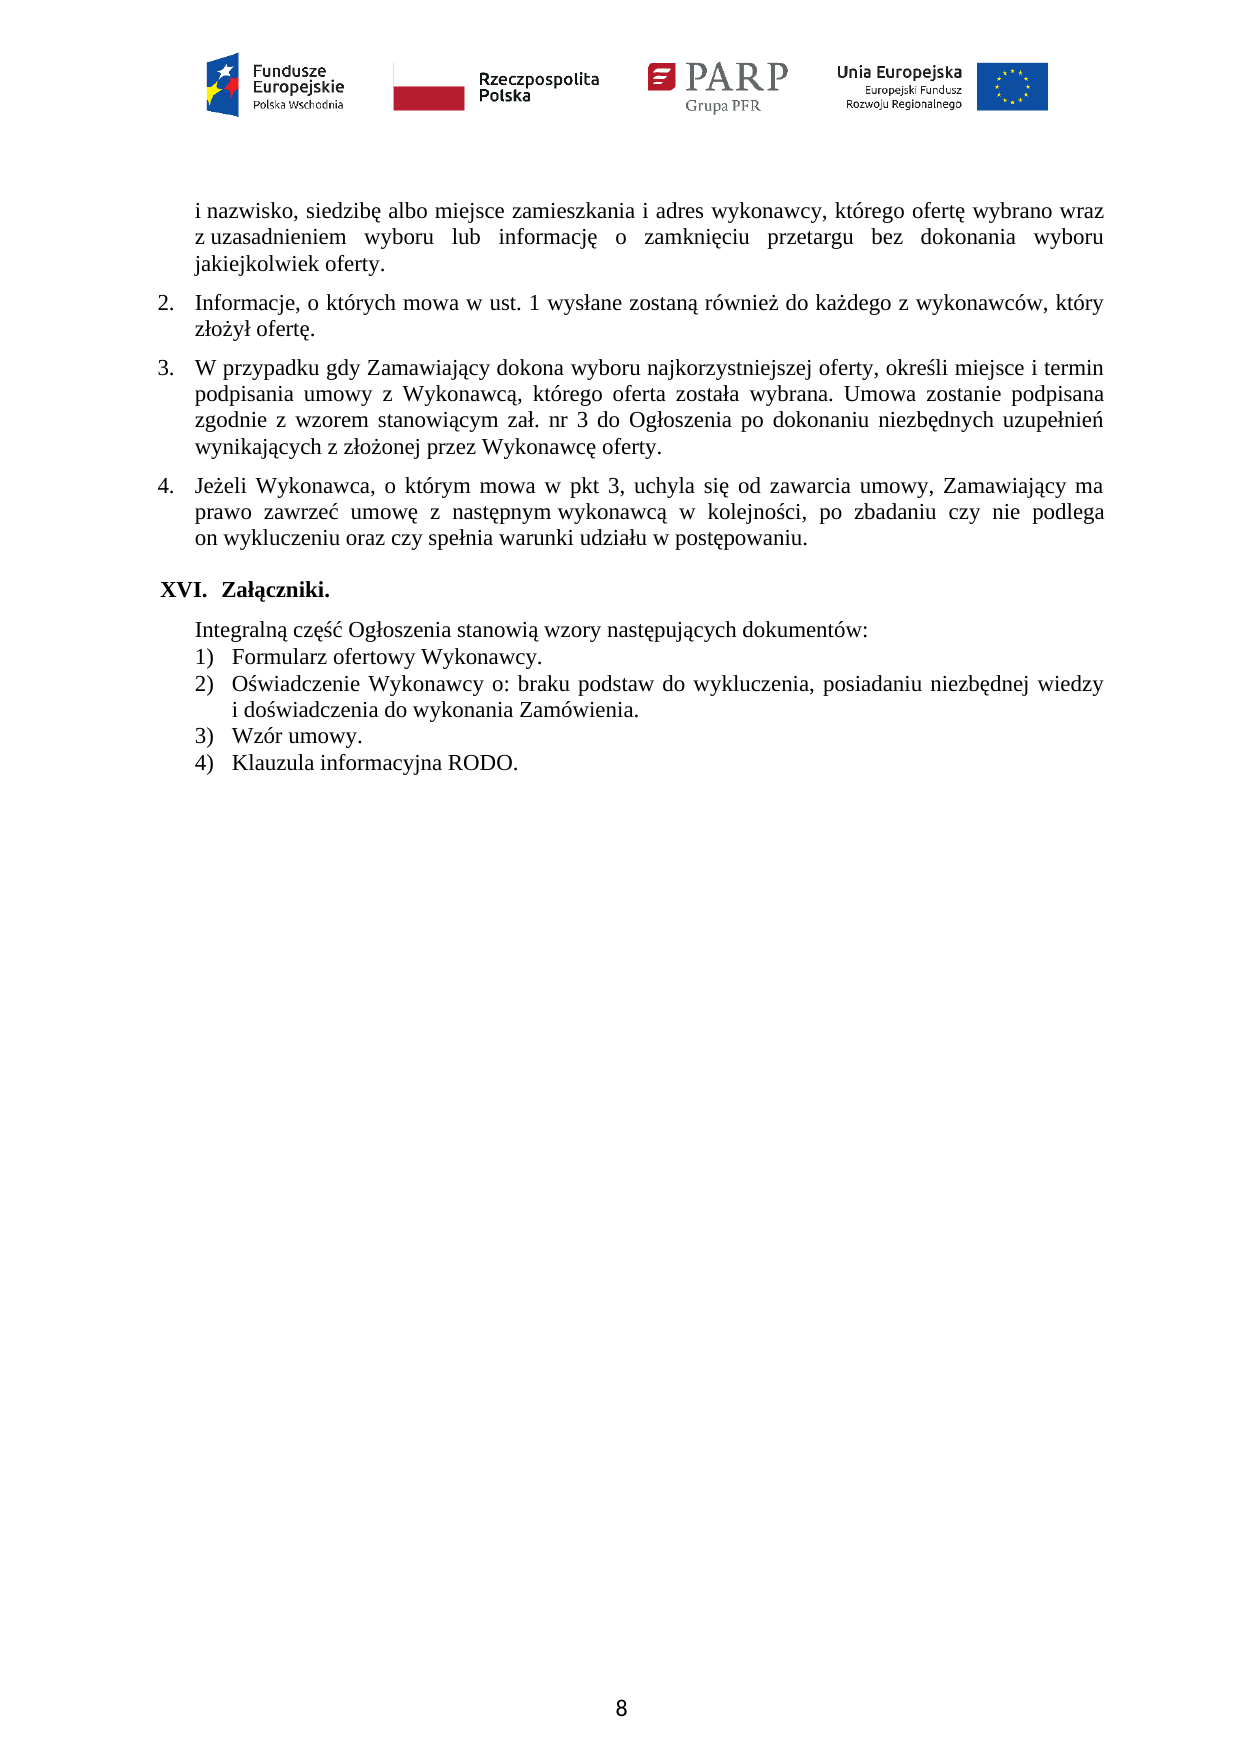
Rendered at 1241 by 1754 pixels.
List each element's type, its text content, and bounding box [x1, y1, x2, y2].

list Klauzula informacyjna RODO. [194, 749, 1105, 775]
list Załączniki. [160, 576, 1108, 602]
list W przypadku gdy Zamawiający dokona wyboru najkorzystniejszej oferty, określi miejsce i termin podpisania umowy z Wykonawcą, którego oferta została wybrana. Umowa zostanie podpisana zgodnie z wzorem stanowiącym zał. nr 3 do Ogłoszenia po dokonaniu niezbędnych uzupełnień wynikających z złożonej przez Wykonawcę oferty. [157, 354, 1105, 459]
list Formularz ofertowy Wykonawcy. [194, 643, 1105, 669]
list Informacje, o których mowa w ust. 1 wysłane zostaną również do każdego z wykonawców, który złożył ofertę. [157, 289, 1105, 341]
list Wzór umowy. [194, 722, 1105, 749]
text Integralną część Ogłoszenia stanowią wzory następujących dokumentów: [194, 615, 1105, 643]
list Jeżeli Wykonawca, o którym mowa w pkt 3, uchyla się od zawarcia umowy, Zamawiający ma prawo zawrzeć umowę z następnym wykonawcą w kolejności, po zbadaniu czy nie podlega on wykluczeniu oraz czy spełnia warunki udziału w postępowaniu. [157, 472, 1105, 551]
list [157, 197, 1105, 276]
list Oświadczenie Wykonawcy o: braku podstaw do wykluczenia, posiadaniu niezbędnej wiedzy i doświadczenia do wykonania Zamówienia. [194, 669, 1105, 722]
picture [157, 34, 1103, 137]
